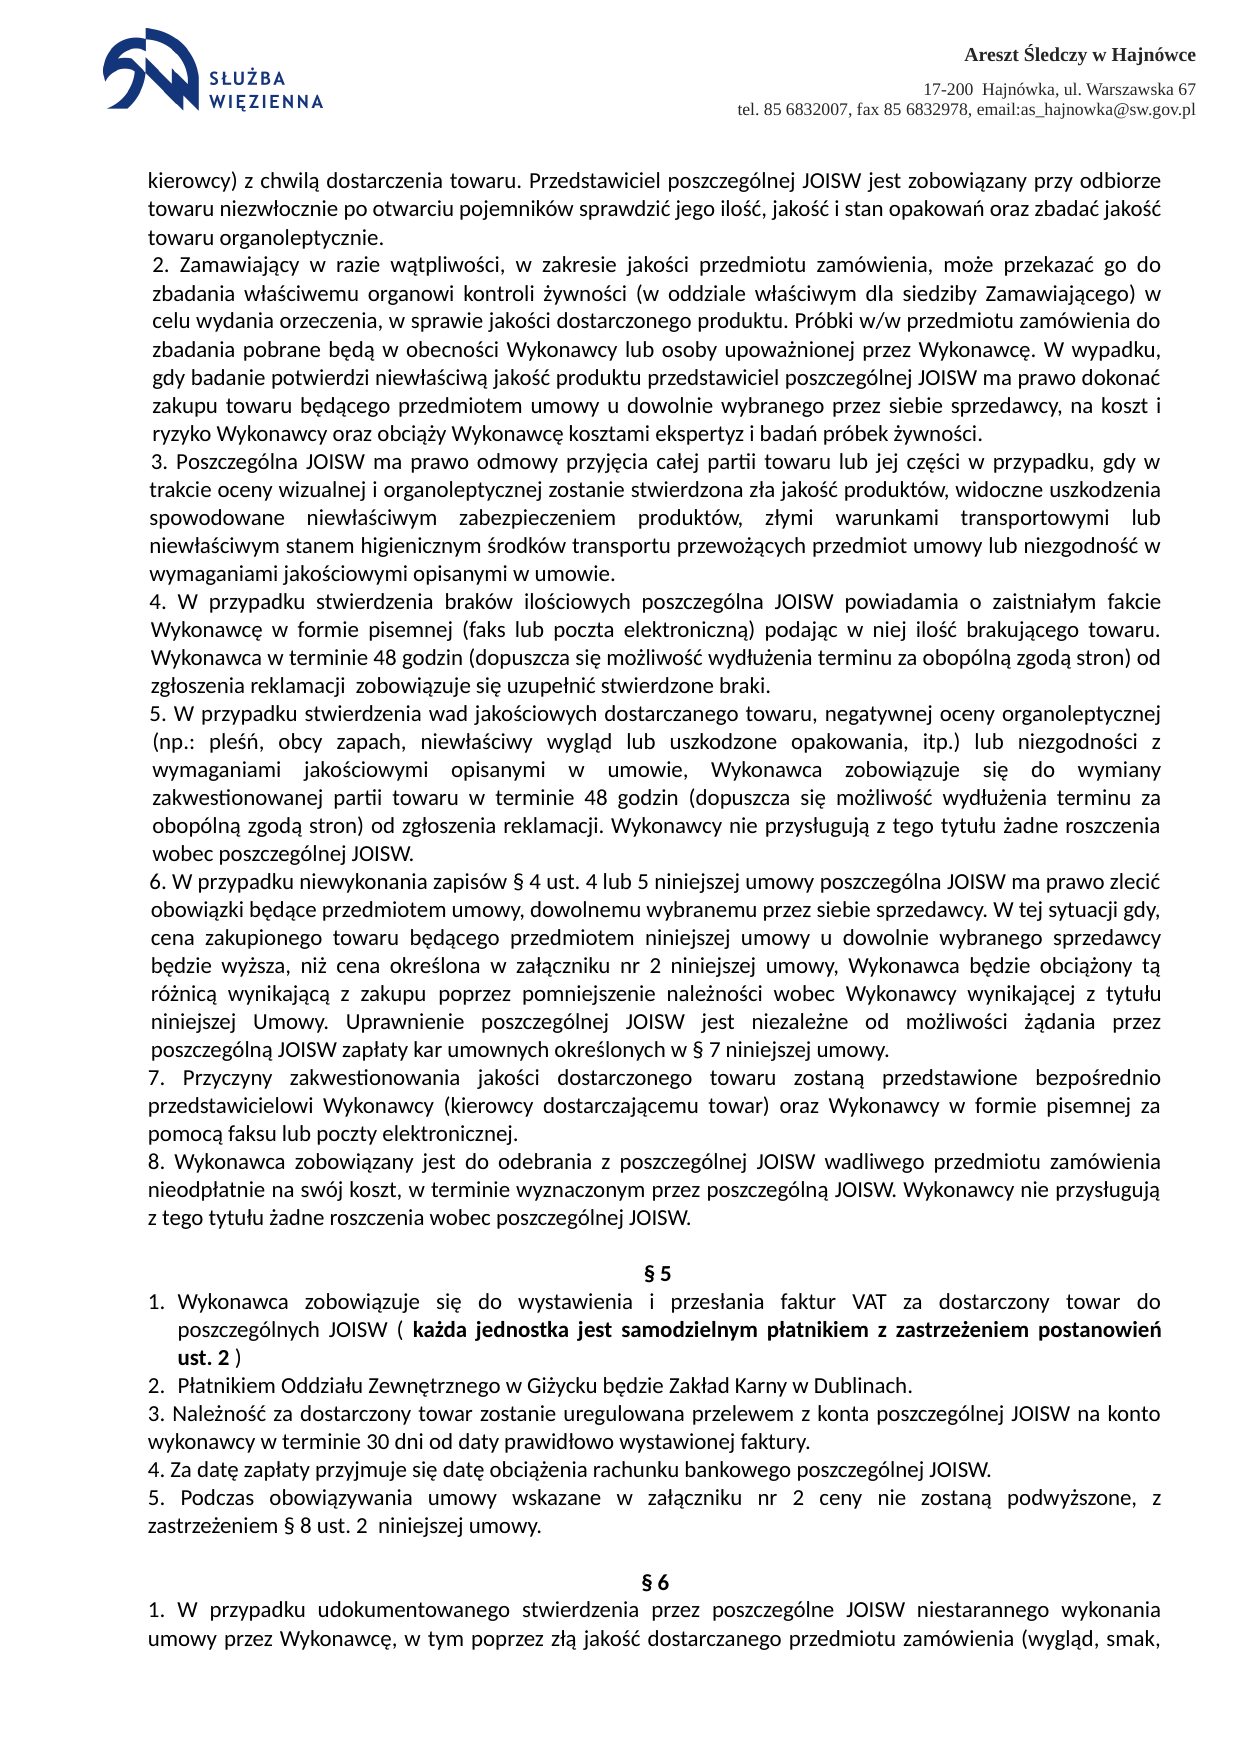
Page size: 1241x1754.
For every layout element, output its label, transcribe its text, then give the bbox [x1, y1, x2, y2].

text 4. Za datę zapłaty przyjmuje się datę obciążenia rachunku bankowego poszczególnej JOISW. [148, 1456, 1162, 1483]
list Wykonawca zobowiązuje się do wystawienia i przesłania faktur VAT za dostarczony towar do poszczególnych JOISW ( każda jednostka jest samodzielnym płatnikiem z zastrzeżeniem postanowień ust. 2 ) [148, 1287, 1162, 1371]
list Płatnikiem Oddziału Zewnętrznego w Giżycku będzie Zakład Karny w Dublinach. [148, 1371, 1162, 1399]
text 8. Wykonawca zobowiązany jest do odebrania z poszczególnej JOISW wadliwego przedmiotu zamówienia nieodpłatnie na swój koszt, w terminie wyznaczonym przez poszczególną JOISW. Wykonawcy nie przysługują z tego tytułu żadne roszczenia wobec poszczególnej JOISW. [148, 1147, 1162, 1231]
text 7. Przyczyny zakwestionowania jakości dostarczonego towaru zostaną przedstawione bezpośrednio przedstawicielowi Wykonawcy (kierowcy dostarczającemu towar) oraz Wykonawcy w formie pisemnej za pomocą faksu lub poczty elektronicznej. [148, 1063, 1162, 1147]
text 2. Zamawiający w razie wątpliwości, w zakresie jakości przedmiotu zamówienia, może przekazać go do zbadania właściwemu organowi kontroli żywności (w oddziale właściwym dla siedziby Zamawiającego) w celu wydania orzeczenia, w sprawie jakości dostarczonego produktu. Próbki w/w przedmiotu zamówienia do zbadania pobrane będą w obecności Wykonawcy lub osoby upoważnionej przez Wykonawcę. W wypadku, gdy badanie potwierdzi niewłaściwą jakość produktu przedstawiciel poszczególnej JOISW ma prawo dokonać zakupu towaru będącego przedmiotem umowy u dowolnie wybranego przez siebie sprzedawcy, na koszt i ryzyko Wykonawcy oraz obciąży Wykonawcę kosztami ekspertyz i badań próbek żywności. [152, 251, 1162, 447]
text 3. Poszczególna JOISW ma prawo odmowy przyjęcia całej partii towaru lub jej części w przypadku, gdy w trakcie oceny wizualnej i organoleptycznej zostanie stwierdzona zła jakość produktów, widoczne uszkodzenia spowodowane niewłaściwym zabezpieczeniem produktów, złymi warunkami transportowymi lub niewłaściwym stanem higienicznym środków transportu przewożących przedmiot umowy lub niezgodność w wymaganiami jakościowymi opisanymi w umowie. [149, 447, 1162, 587]
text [148, 1596, 1162, 1652]
text § 6 [148, 1568, 1162, 1596]
text 5. Podczas obowiązywania umowy wskazane w załączniku nr 2 ceny nie zostaną podwyższone, z zastrzeżeniem § 8 ust. 2 niniejszej umowy. [148, 1483, 1162, 1539]
text 6. W przypadku niewykonania zapisów § 4 ust. 4 lub 5 niniejszej umowy poszczególna JOISW ma prawo zlecić obowiązki będące przedmiotem umowy, dowolnemu wybranemu przez siebie sprzedawcy. W tej sytuacji gdy, cena zakupionego towaru będącego przedmiotem niniejszej umowy u dowolnie wybranego sprzedawcy będzie wyższa, niż cena określona w załączniku nr 2 niniejszej umowy, Wykonawca będzie obciążony tą różnicą wynikającą z zakupu poprzez pomniejszenie należności wobec Wykonawcy wynikającej z tytułu niniejszej Umowy. Uprawnienie poszczególnej JOISW jest niezależne od możliwości żądania przez poszczególną JOISW zapłaty kar umownych określonych w § 7 niniejszej umowy. [149, 867, 1162, 1063]
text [148, 167, 1162, 251]
text § 5 [148, 1259, 1162, 1287]
text 3. Należność za dostarczony towar zostanie uregulowana przelewem z konta poszczególnej JOISW na konto wykonawcy w terminie 30 dni od daty prawidłowo wystawionej faktury. [148, 1399, 1162, 1456]
picture [103, 28, 323, 112]
text 4. W przypadku stwierdzenia braków ilościowych poszczególna JOISW powiadamia o zaistniałym fakcie Wykonawcę w formie pisemnej (faks lub poczta elektroniczną) podając w niej ilość brakującego towaru. Wykonawca w terminie 48 godzin (dopuszcza się możliwość wydłużenia terminu za obopólną zgodą stron) od zgłoszenia reklamacji zobowiązuje się uzupełnić stwierdzone braki. [149, 587, 1162, 699]
text 5. W przypadku stwierdzenia wad jakościowych dostarczanego towaru, negatywnej oceny organoleptycznej (np.: pleśń, obcy zapach, niewłaściwy wygląd lub uszkodzone opakowania, itp.) lub niezgodności z wymaganiami jakościowymi opisanymi w umowie, Wykonawca zobowiązuje się do wymiany zakwestionowanej partii towaru w terminie 48 godzin (dopuszcza się możliwość wydłużenia terminu za obopólną zgodą stron) od zgłoszenia reklamacji. Wykonawcy nie przysługują z tego tytułu żadne roszczenia wobec poszczególnej JOISW. [149, 699, 1162, 867]
